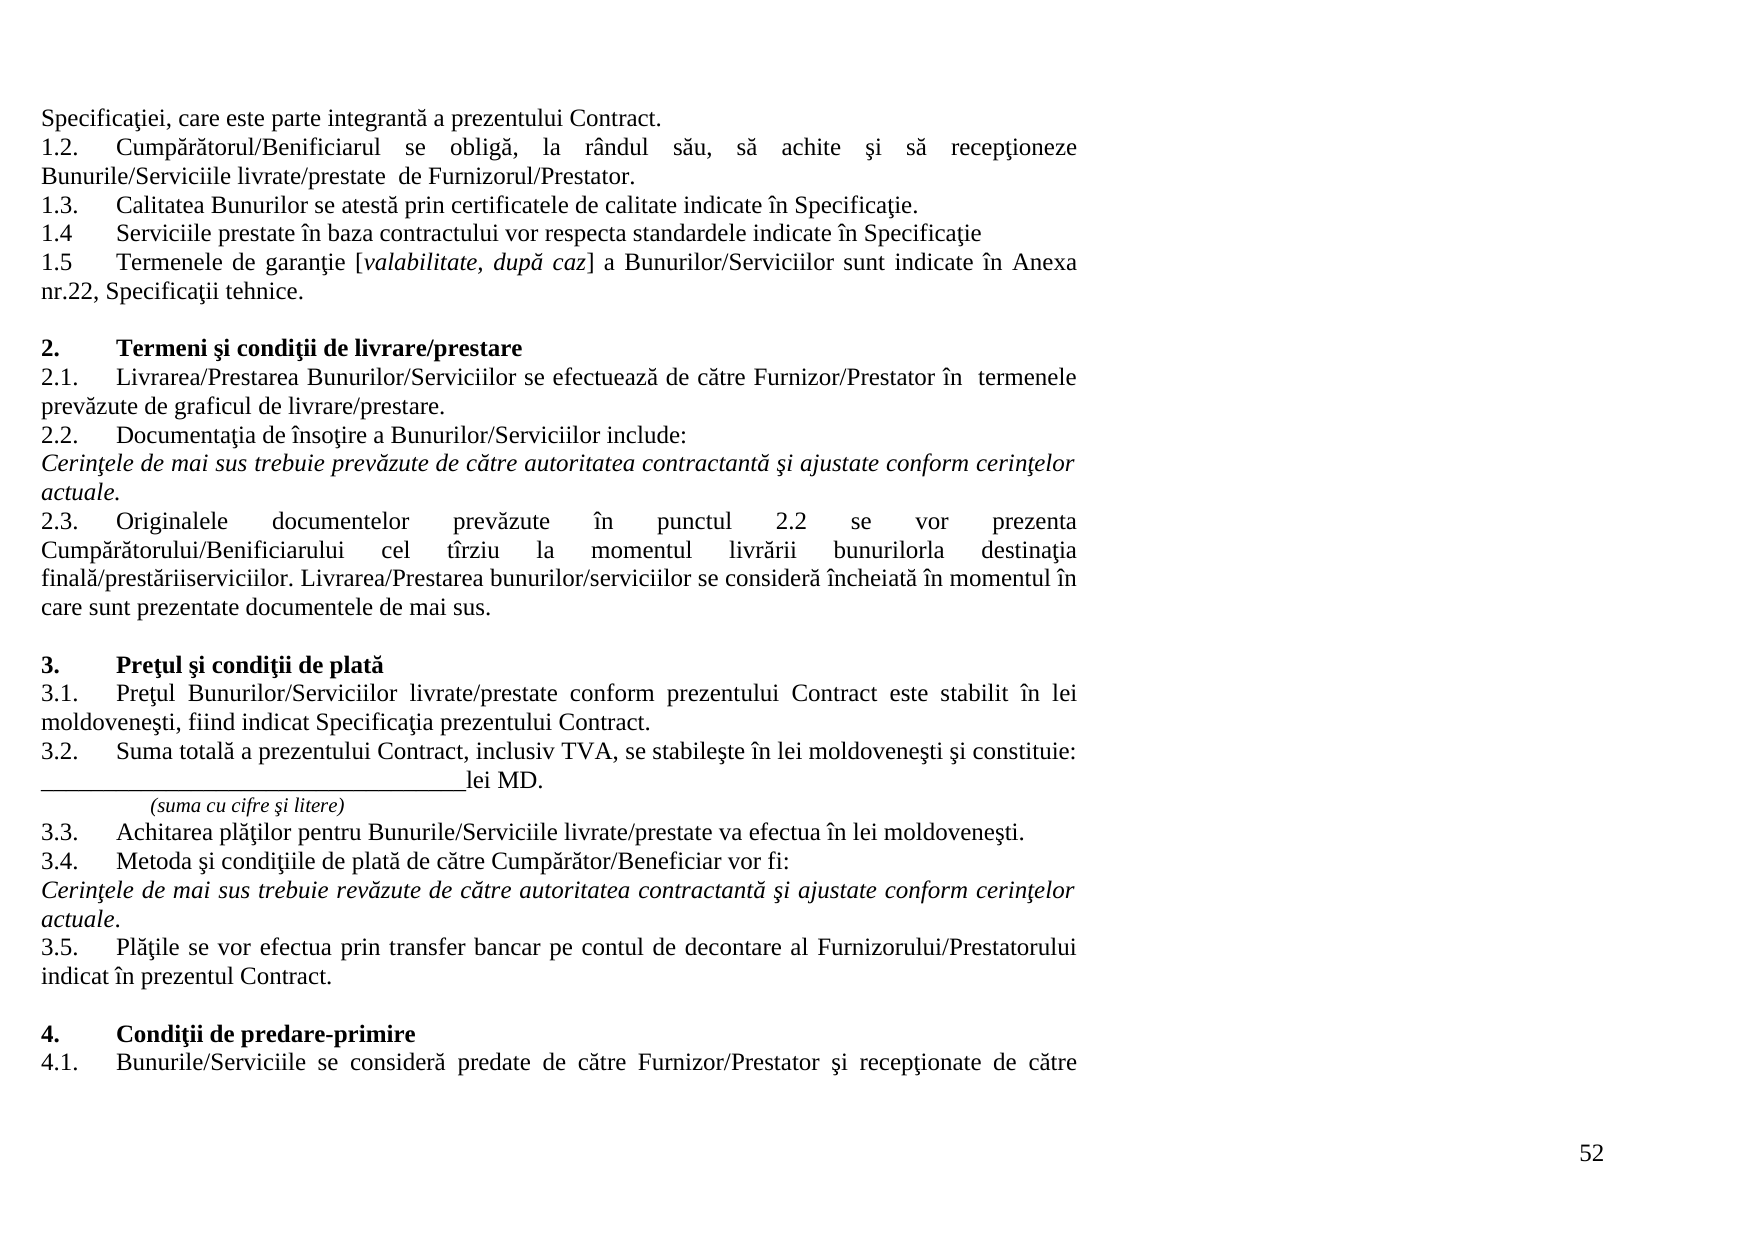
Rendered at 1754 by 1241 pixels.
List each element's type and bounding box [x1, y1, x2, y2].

table_header [30, 104, 1089, 1076]
